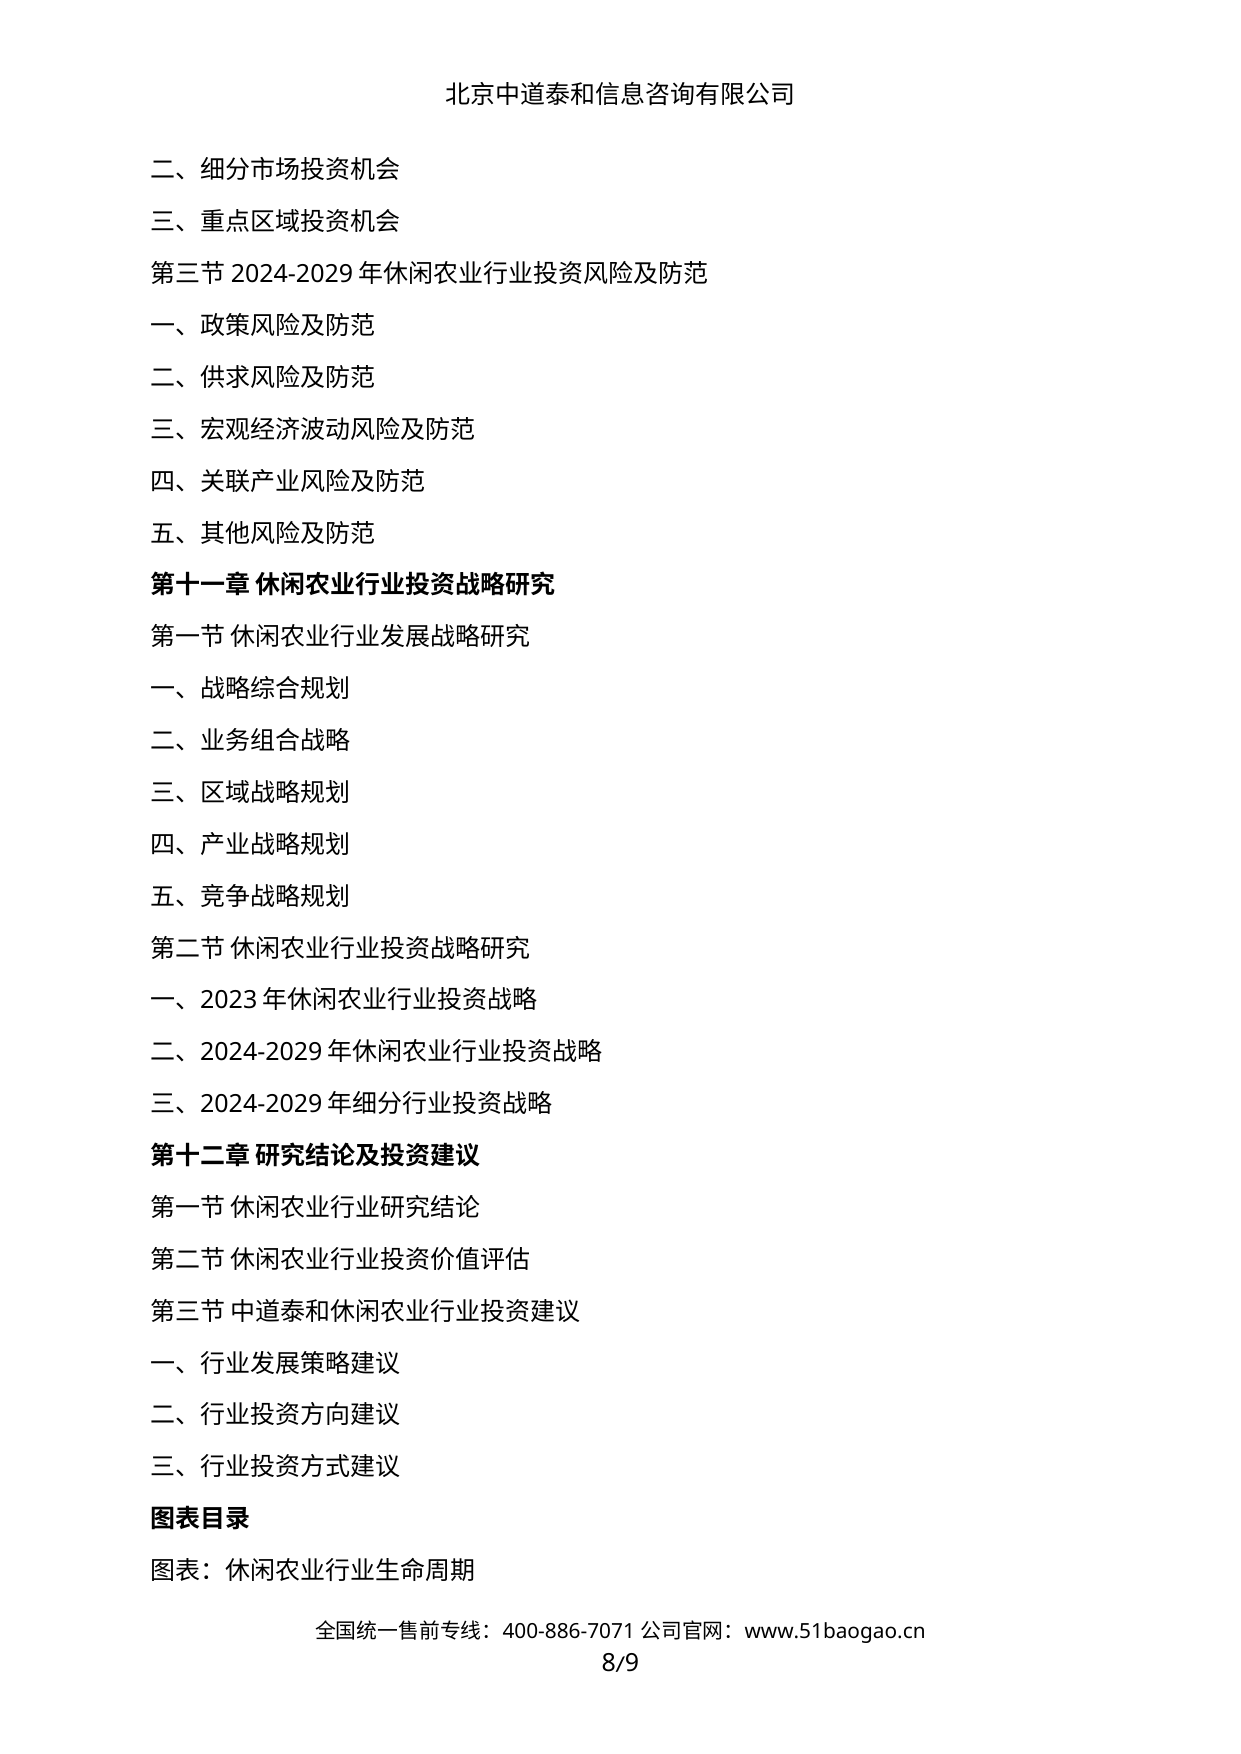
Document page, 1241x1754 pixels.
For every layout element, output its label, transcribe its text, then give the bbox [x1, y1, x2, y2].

text 第三节 中道泰和休闲农业行业投资建议 [150, 1291, 1090, 1327]
text 图表目录 [150, 1499, 1090, 1535]
text 二、业务组合战略 [150, 721, 1090, 757]
text 二、行业投资方向建议 [150, 1395, 1090, 1431]
text 图表：休闲农业行业生命周期 [150, 1551, 1090, 1587]
text 三、重点区域投资机会 [150, 202, 1090, 238]
text 第二节 休闲农业行业投资战略研究 [150, 928, 1090, 964]
text 一、2023年休闲农业行业投资战略 [150, 980, 1090, 1016]
text 一、战略综合规划 [150, 669, 1090, 705]
text 三、宏观经济波动风险及防范 [150, 409, 1090, 446]
text 五、其他风险及防范 [150, 513, 1090, 549]
text 二、细分市场投资机会 [150, 150, 1090, 186]
text 第二节 休闲农业行业投资价值评估 [150, 1239, 1090, 1276]
text 第一节 休闲农业行业研究结论 [150, 1187, 1090, 1224]
text 第十一章 休闲农业行业投资战略研究 [150, 565, 1090, 601]
text 三、2024-2029年细分行业投资战略 [150, 1084, 1090, 1120]
text 第十二章 研究结论及投资建议 [150, 1136, 1090, 1172]
text 第一节 休闲农业行业发展战略研究 [150, 617, 1090, 653]
text 五、竞争战略规划 [150, 876, 1090, 912]
text 一、行业发展策略建议 [150, 1343, 1090, 1379]
text 四、关联产业风险及防范 [150, 461, 1090, 497]
text 三、区域战略规划 [150, 772, 1090, 809]
text 四、产业战略规划 [150, 824, 1090, 861]
text 三、行业投资方式建议 [150, 1447, 1090, 1483]
text 二、2024-2029年休闲农业行业投资战略 [150, 1032, 1090, 1068]
text 一、政策风险及防范 [150, 306, 1090, 342]
text 第三节 2024-2029年休闲农业行业投资风险及防范 [150, 254, 1090, 290]
text 二、供求风险及防范 [150, 357, 1090, 394]
